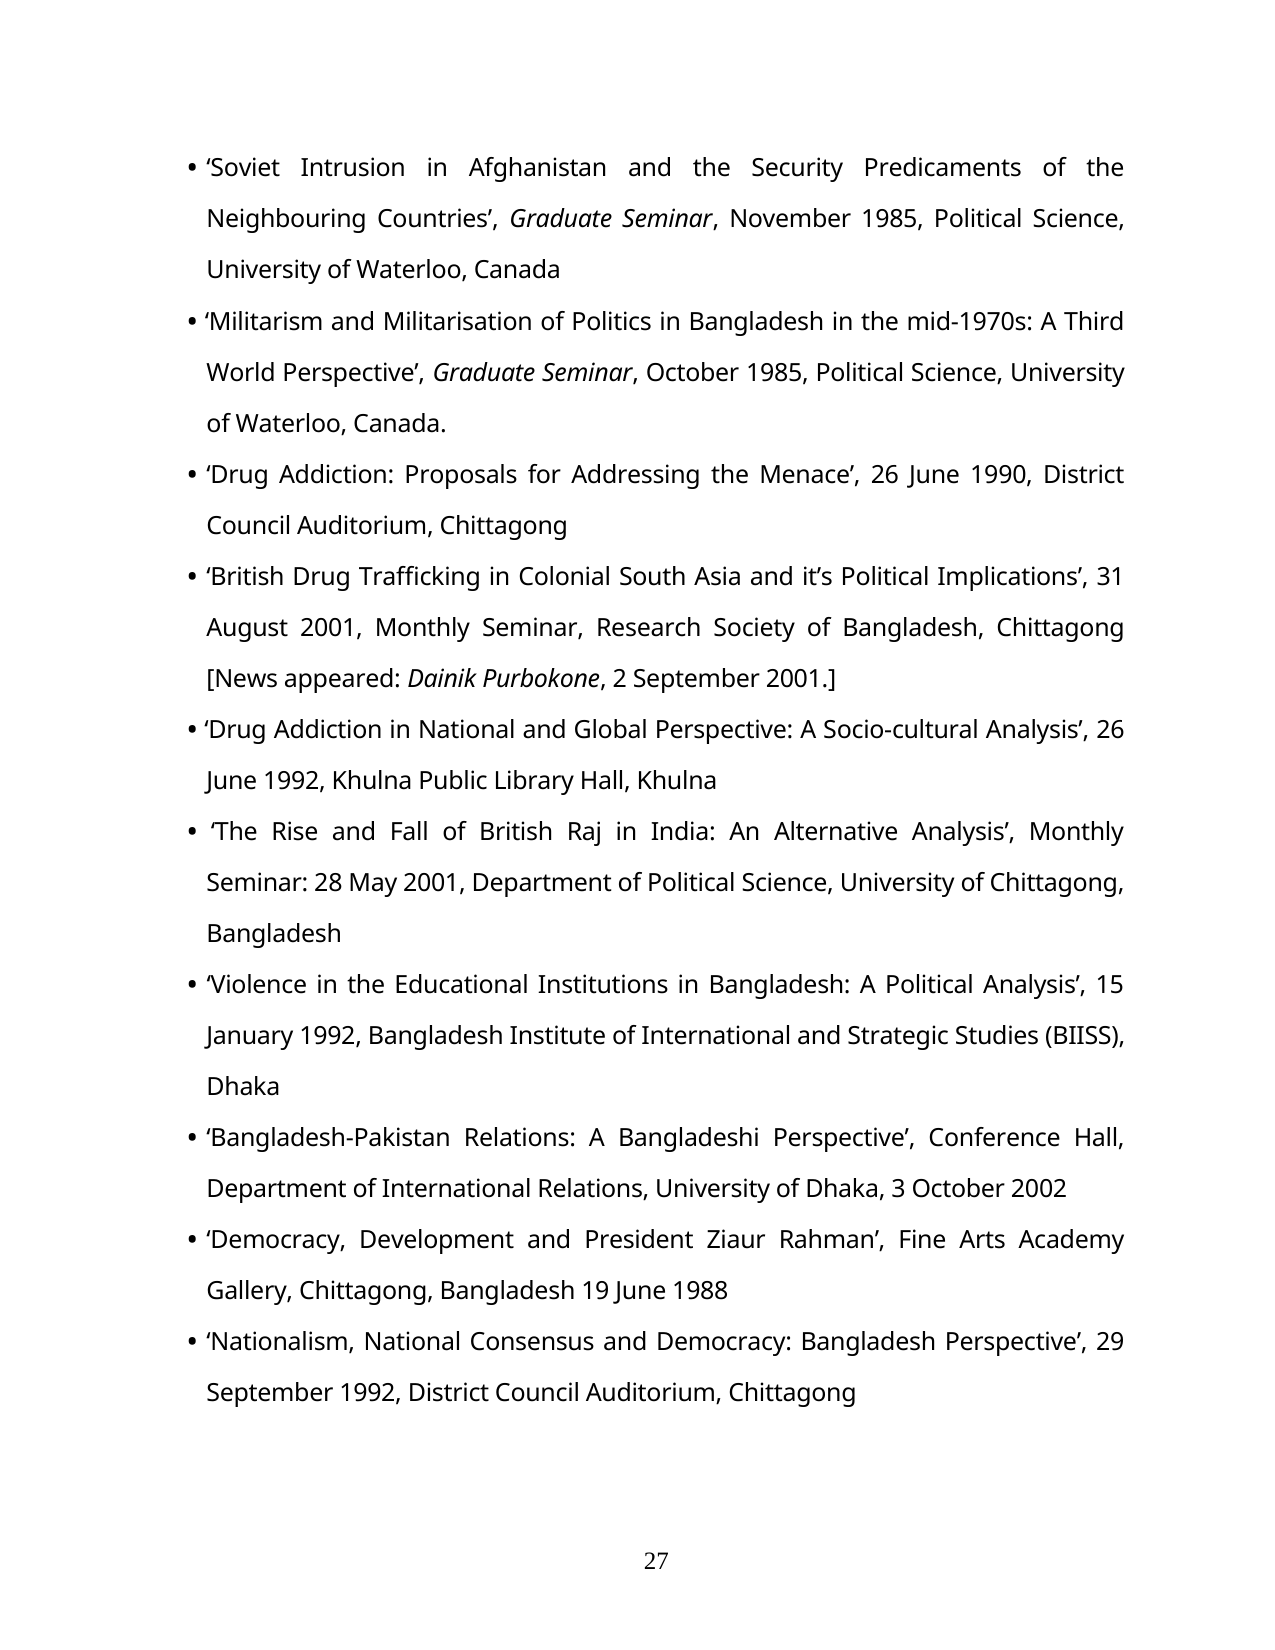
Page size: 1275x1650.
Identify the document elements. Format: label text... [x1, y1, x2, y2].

text • ‘British Drug Trafficking in Colonial South Asia and it’s Political Implications’, 31 August 2001, Monthly Seminar, Research Society of Bangladesh, Chittagong [News appeared: Dainik Purbokone, 2 September 2001.] [187, 558, 1125, 694]
text • ‘Bangladesh-Pakistan Relations: A Bangladeshi Perspective’, Conference Hall, Department of International Relations, , 3 October 2002 [187, 1120, 1125, 1205]
text • ‘Drug Addiction: Proposals for Addressing the Menace’, 26 June 1990, District Council Auditorium, [187, 456, 1125, 541]
text • ‘Drug Addiction in National and Global Perspective: A Socio-cultural Analysis’, 26 June 1992, Khulna Public Library Hall, [187, 711, 1125, 797]
text • ‘Militarism and Militarisation of Politics in in the mid-1970s: A Third World Perspective’, Graduate Seminar, October 1985, Political Science, . [187, 303, 1125, 439]
text • ‘The Rise and Fall of British Raj in : An Alternative Analysis’, Monthly Seminar: 28 May 2001, Department of Political Science, [187, 813, 1125, 950]
text • ‘Violence in the Educational Institutions in : A Political Analysis’, 15 January 1992, Bangladesh Institute of International and Strategic Studies (BIISS), [187, 967, 1125, 1103]
text • ‘Soviet Intrusion in Afghanistan and the Security Predicaments of the Neighbouring Countries’, Graduate Seminar, November 1985, Political Science, University of Waterloo, Canada [187, 150, 1125, 286]
text • ‘Nationalism, National Consensus and Democracy: Perspective’, 29 September 1992, District Council Auditorium, [187, 1324, 1125, 1409]
text • ‘Democracy, Development and President Ziaur Rahman’, Fine Arts Academy Gallery, 19 June 1988 [187, 1222, 1125, 1307]
